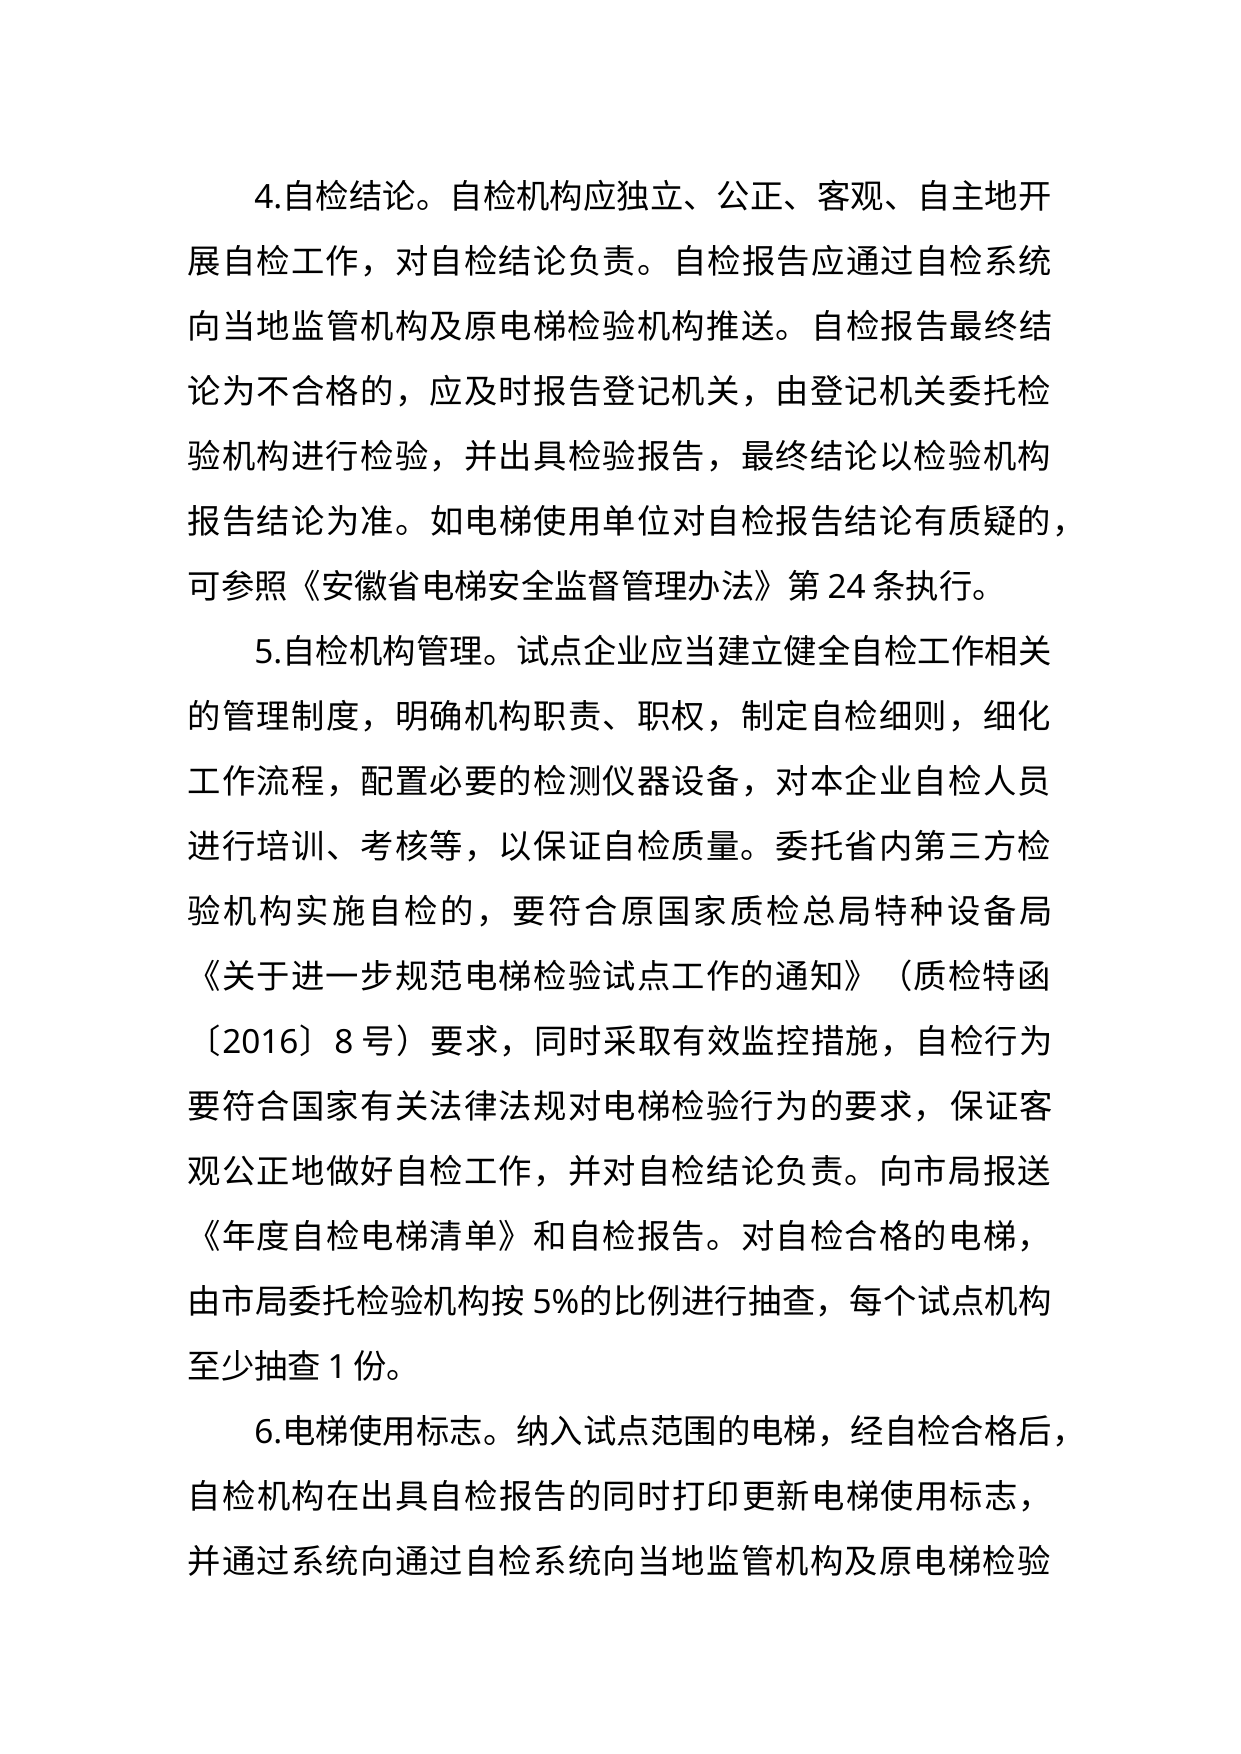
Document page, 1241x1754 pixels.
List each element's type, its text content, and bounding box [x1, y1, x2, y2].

text 5.自检机构管理。试点企业应当建立健全自检工作相关的管理制度，明确机构职责、职权，制定自检细则，细化工作流程，配置必要的检测仪器设备，对本企业自检人员进行培训、考核等，以保证自检质量。委托省内第三方检验机构实施自检的，要符合原国家质检总局特种设备局《关于进一步规范电梯检验试点工作的通知》（质检特函〔2016〕8号）要求，同时采取有效监控措施，自检行为要符合国家有关法律法规对电梯检验行为的要求，保证客观公正地做好自检工作，并对自检结论负责。向市局报送《年度自检电梯清单》和自检报告。对自检合格的电梯，由市局委托检验机构按5%的比例进行抽查，每个试点机构至少抽查1份。 [187, 617, 1053, 1397]
text 4.自检结论。自检机构应独立、公正、客观、自主地开展自检工作，对自检结论负责。自检报告应通过自检系统向当地监管机构及原电梯检验机构推送。自检报告最终结论为不合格的，应及时报告登记机关，由登记机关委托检验机构进行检验，并出具检验报告，最终结论以检验机构报告结论为准。如电梯使用单位对自检报告结论有质疑的，可参照《安徽省电梯安全监督管理办法》第24条执行。 [187, 162, 1053, 617]
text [187, 1397, 1053, 1592]
